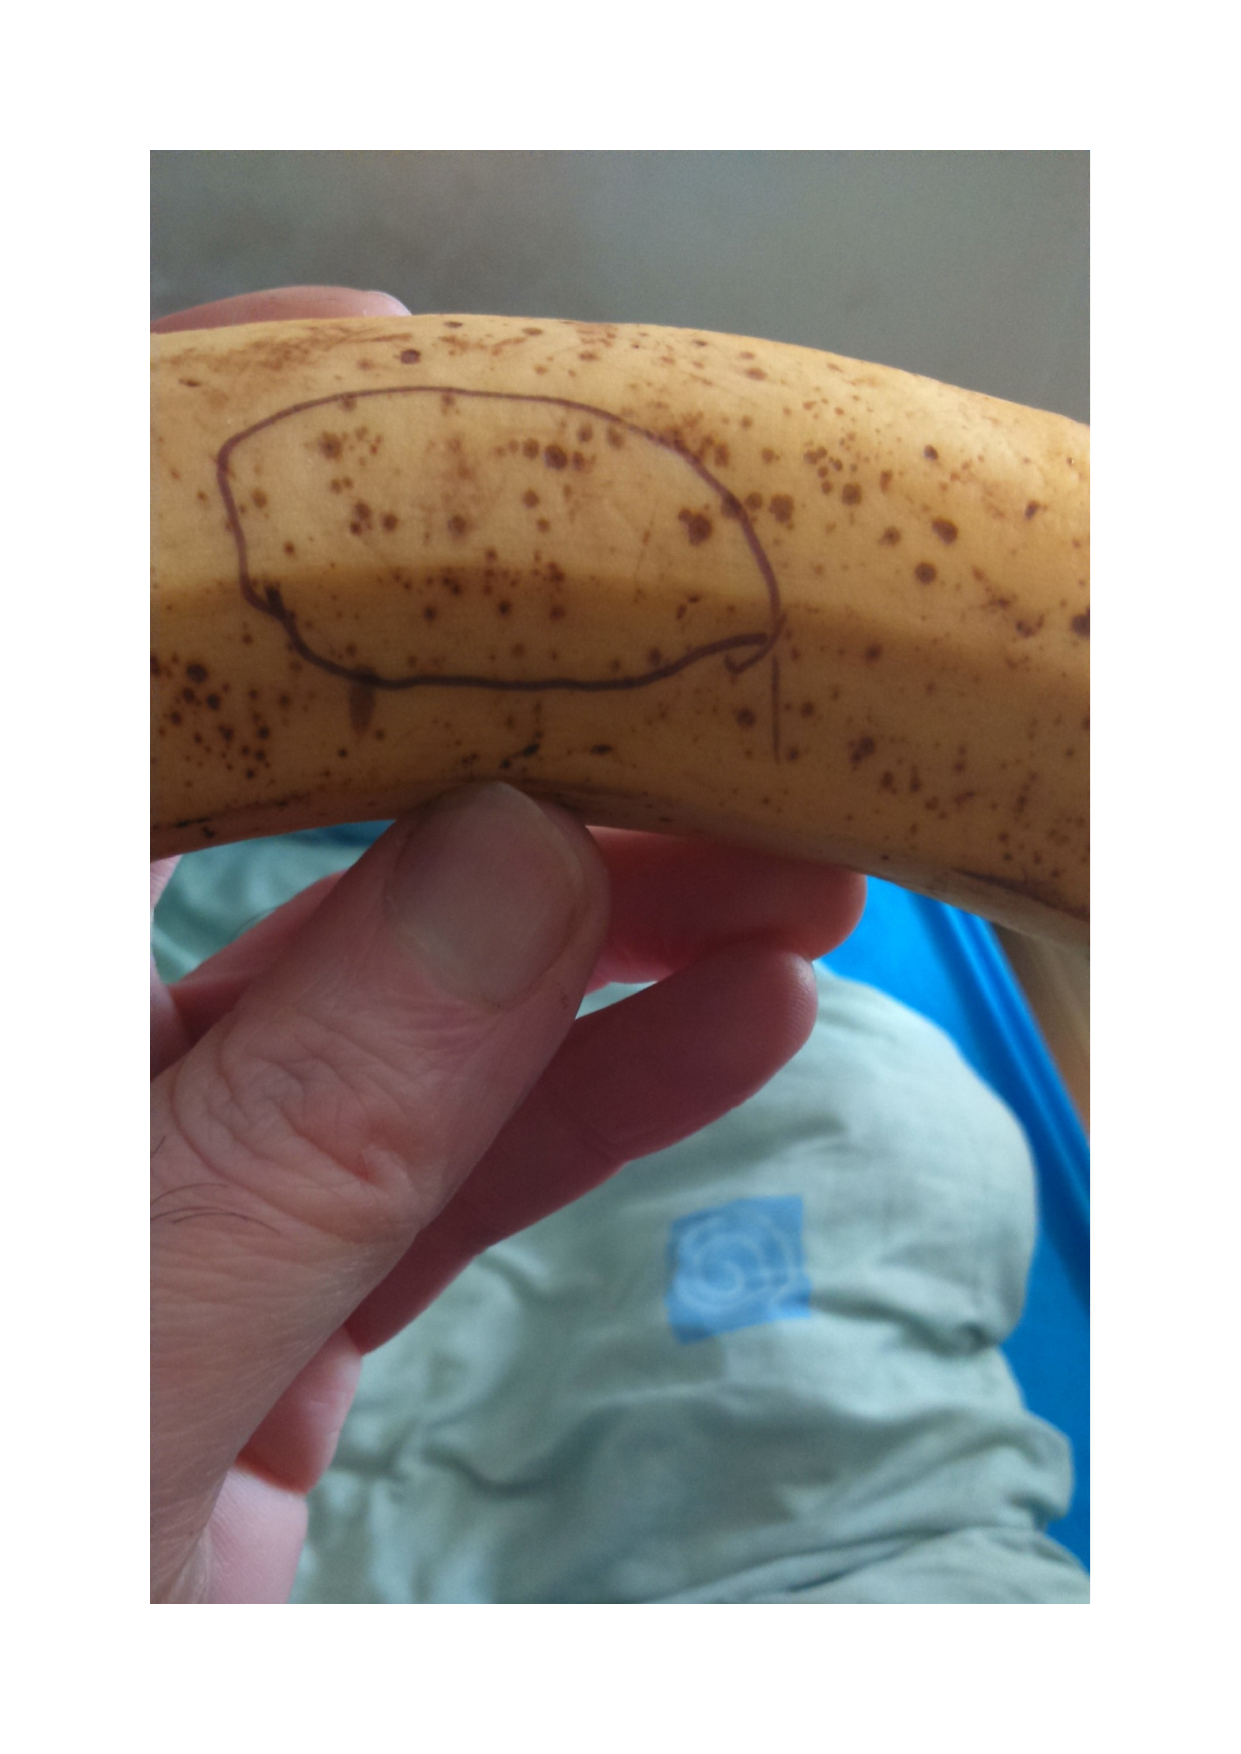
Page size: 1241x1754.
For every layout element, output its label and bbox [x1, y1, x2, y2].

picture [150, 150, 1091, 1604]
